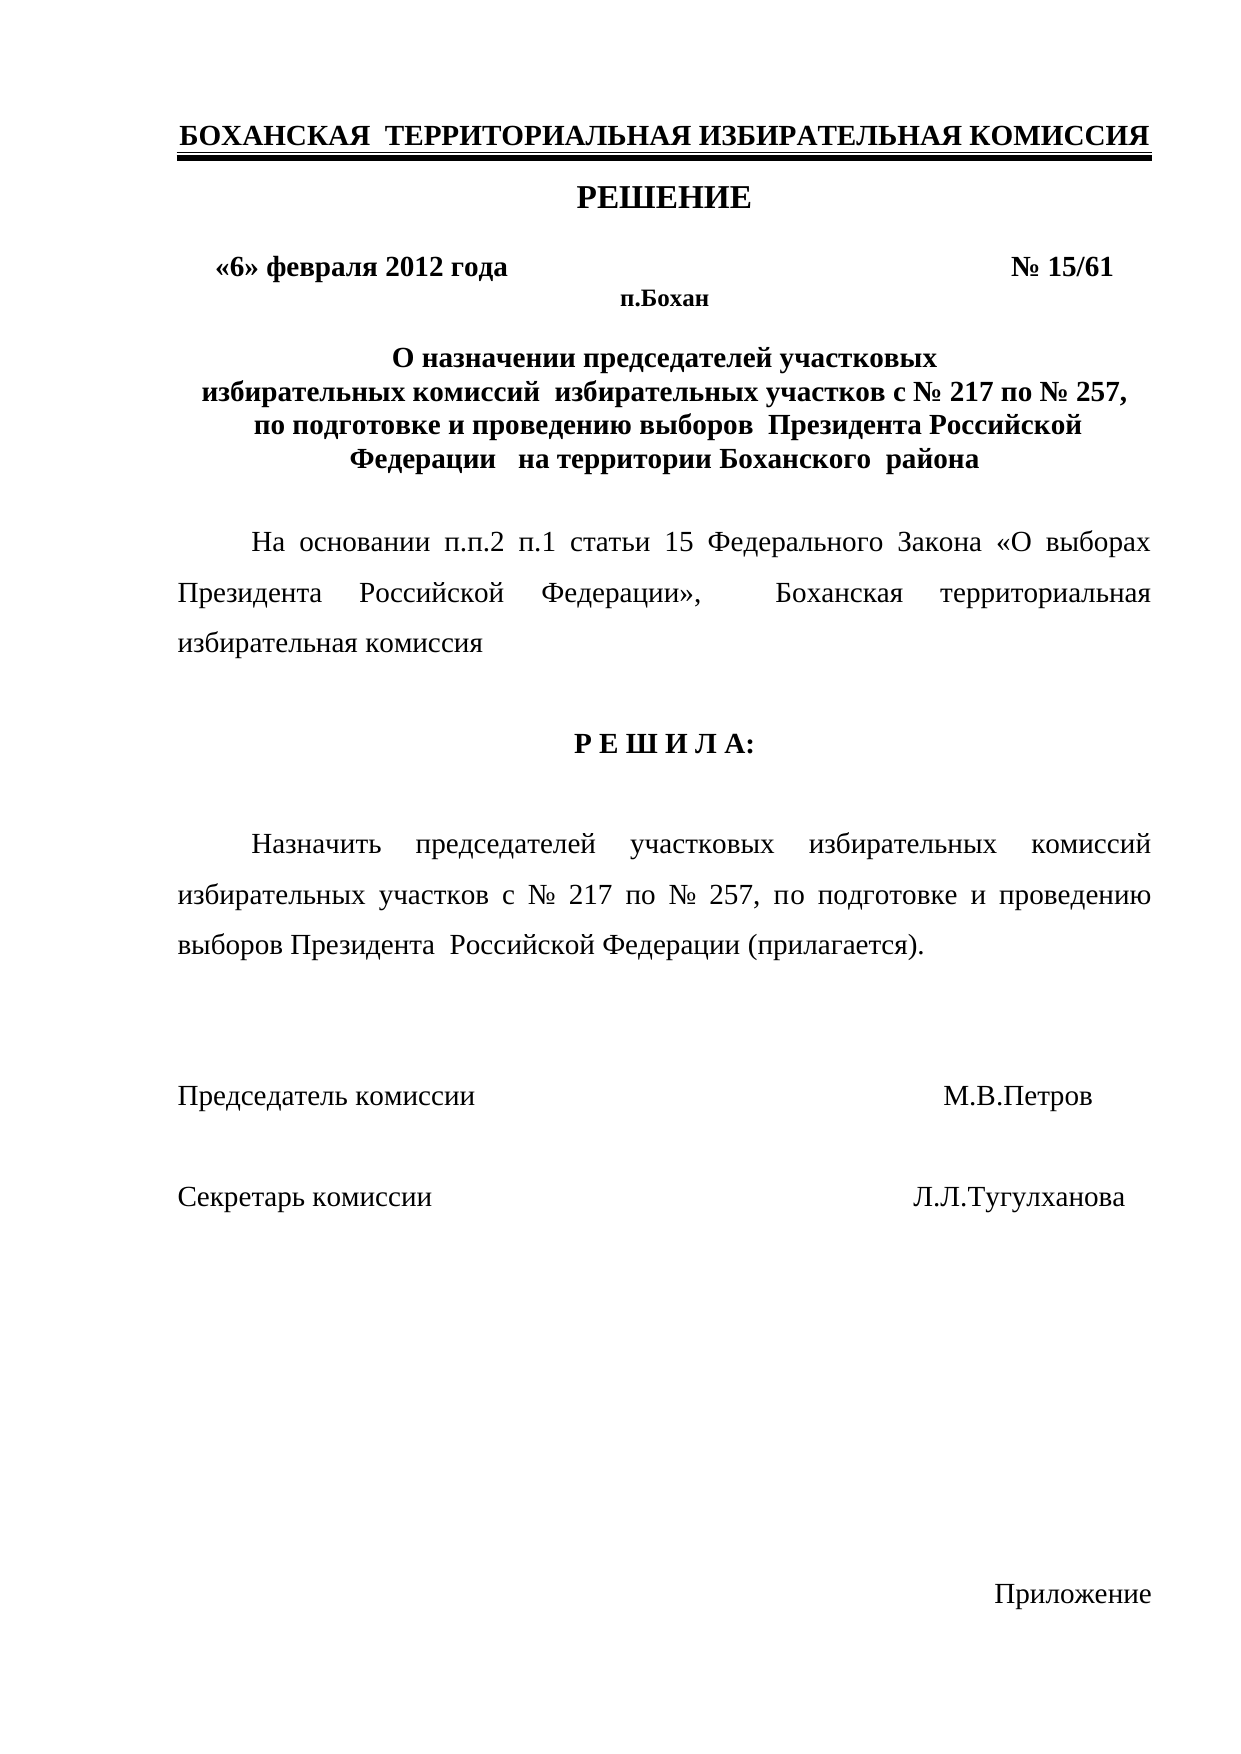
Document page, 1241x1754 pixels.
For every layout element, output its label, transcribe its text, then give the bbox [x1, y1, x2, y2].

text Председатель комиссии М.В.Петров [177, 1078, 1152, 1112]
subtitle БОХАНСКАЯ ТЕРРИТОРИАЛЬНАЯ ИЗБИРАТЕЛЬНАЯ КОМИССИЯ [177, 118, 1152, 152]
text Секретарь комиссии Л.Л.Тугулханова [177, 1179, 1152, 1212]
text п.Бохан [177, 283, 1152, 311]
text «6» февраля 2012 года № 15/61 [177, 249, 1152, 283]
text О назначении председателей участковых [177, 340, 1152, 374]
text Р Е Ш И Л А: [177, 726, 1152, 759]
table_header РЕШЕНИЕ [177, 161, 1152, 220]
text избирательных комиссий избирательных участков с № 217 по № 257, [177, 374, 1152, 407]
text На основании п.п.2 п.1 статьи 15 Федерального Закона «О выборах Президента Российской Федерации», Боханская территориальная избирательная комиссия [177, 524, 1152, 659]
text по подготовке и проведению выборов Президента Российской Федерации на территории Боханского района [177, 407, 1152, 474]
text Приложение [177, 1576, 1152, 1610]
text Назначить председателей участковых избирательных комиссий избирательных участков с № 217 по № 257, по подготовке и проведению выборов Президента Российской Федерации (прилагается). [177, 826, 1152, 961]
